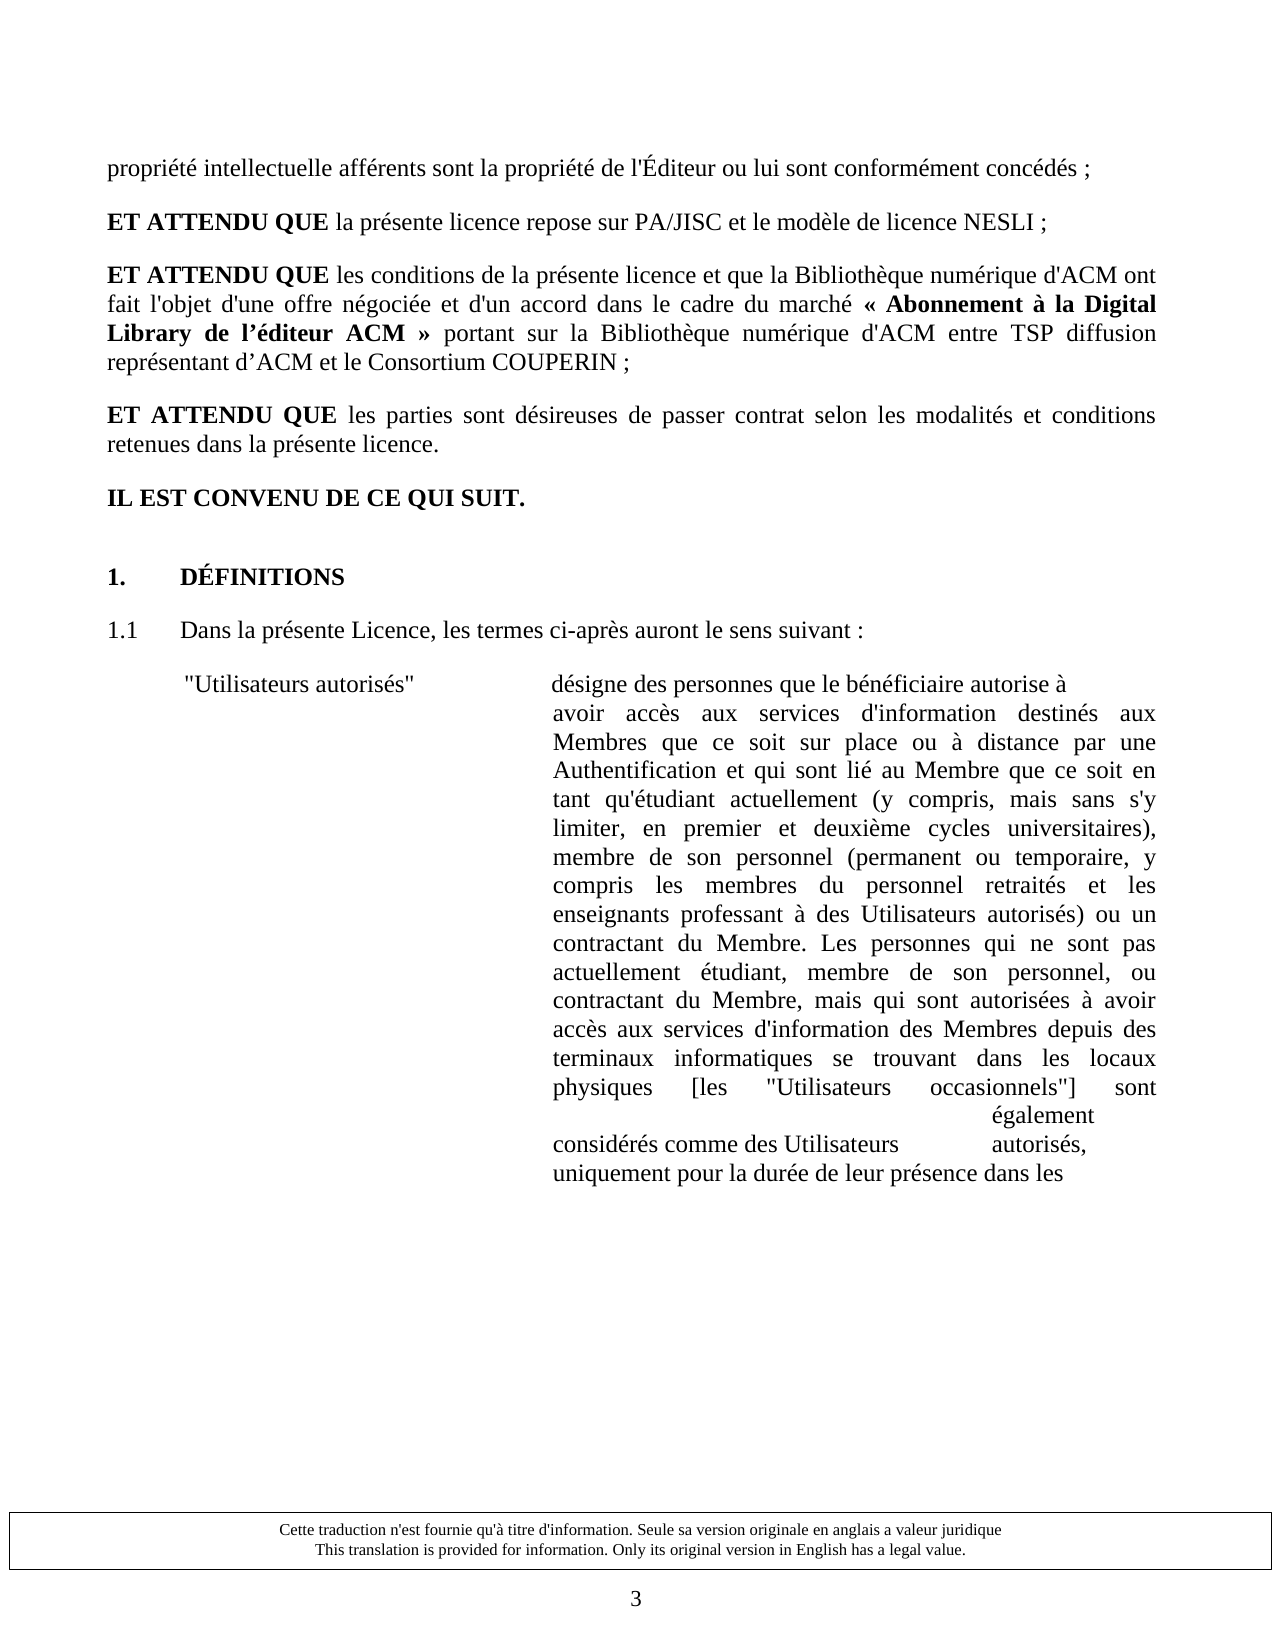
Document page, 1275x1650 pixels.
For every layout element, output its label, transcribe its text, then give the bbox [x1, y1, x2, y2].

text ET ATTENDU QUE les conditions de la présente licence et que la Bibliothèque numérique d'ACM ont fait l'objet d'une offre négociée et d'un accord dans le cadre du marché « Abonnement à la Digital Library de l’éditeur ACM » portant sur la Bibliothèque numérique d'ACM entre TSP diffusion représentant d’ACM et le Consortium COUPERIN ; [107, 261, 1157, 376]
text "Utilisateurs autorisés" désigne des personnes que le bénéficiaire autorise à [107, 669, 1157, 698]
list Dans la présente Licence, les termes ci-après auront le sens suivant : [107, 616, 1157, 644]
text considérés comme des Utilisateurs autorisés, [553, 1129, 1157, 1158]
list DÉFINITIONS [107, 562, 1157, 591]
text IL EST CONVENU DE CE QUI SUIT. [107, 483, 1157, 512]
text ET ATTENDU QUE la présente licence repose sur PA/JISC et le modèle de licence NESLI ; [107, 207, 1157, 236]
text avoir accès aux services d'information destinés aux Membres que ce soit sur place ou à distance par une Authentification et qui sont lié au Membre que ce soit en tant qu'étudiant actuellement (y compris, mais sans s'y limiter, en premier et deuxième cycles universitaires), membre de son personnel (permanent ou temporaire, y compris les membres du personnel retraités et les enseignants professant à des Utilisateurs autorisés) ou un contractant du Membre. Les personnes qui ne sont pas actuellement étudiant, membre de son personnel, ou contractant du Membre, mais qui sont autorisées à avoir accès aux services d'information des Membres depuis des terminaux informatiques se trouvant dans les locaux physiques [les "Utilisateurs occasionnels"] sont également [553, 698, 1157, 1129]
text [107, 153, 1157, 182]
text ET ATTENDU QUE les parties sont désireuses de passer contrat selon les modalités et conditions retenues dans la présente licence. [107, 401, 1157, 458]
text uniquement pour la durée de leur présence dans les [553, 1158, 1157, 1187]
